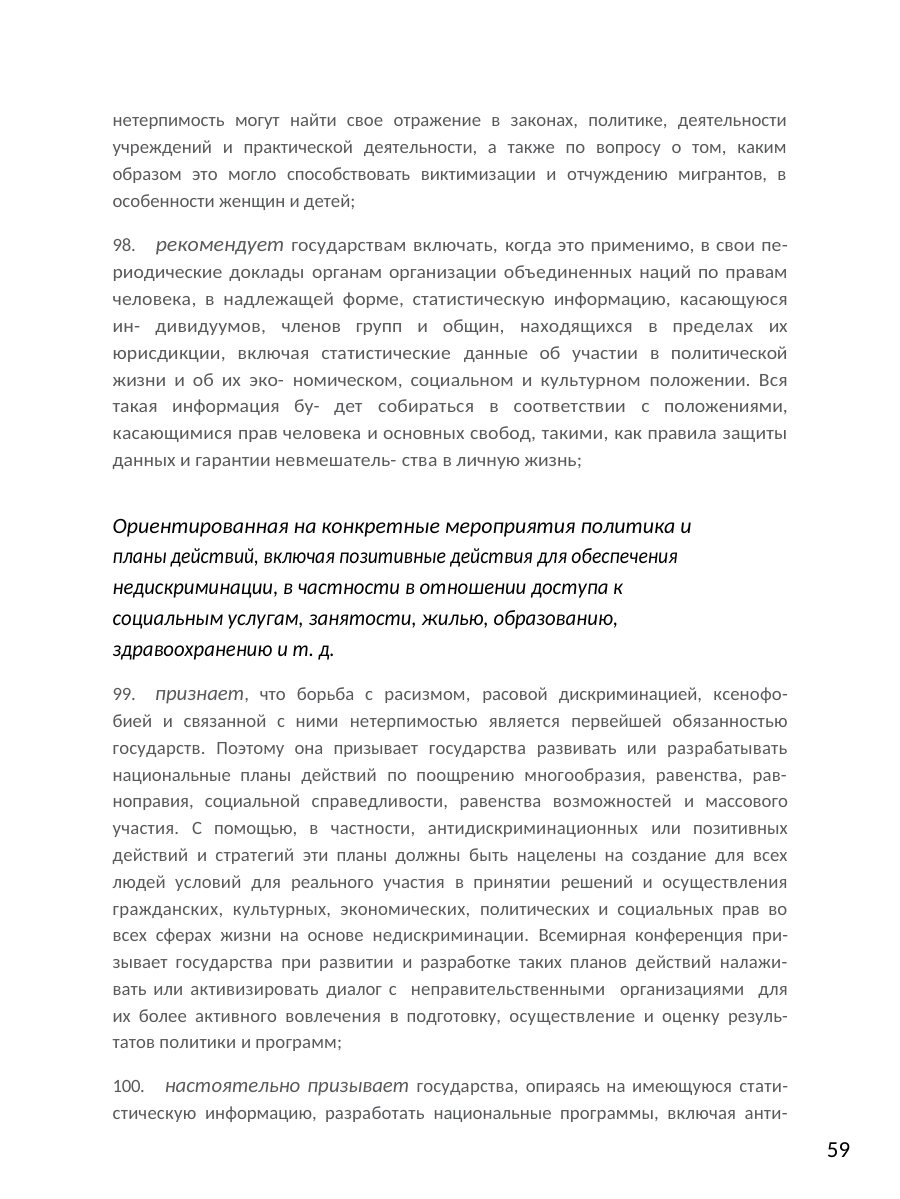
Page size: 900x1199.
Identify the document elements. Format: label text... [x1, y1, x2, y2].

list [112, 1073, 788, 1124]
text нетерпимость могут найти свое отражение в законах, политике, деятельности учреждений и практической деятельности, а также по вопросу о том, каким образом это могло способствовать виктимизации и отчуждению мигрантов, в особенности женщин и детей; [112, 109, 788, 212]
text недискриминации, в частности в отношении доступа к социальным услугам, занятости, жилью, образованию, здравоохранению и т. д. [112, 573, 720, 662]
list рекомендует государствам включать, когда это применимо, в свои пе- риодические доклады органам организации объединенных наций по правам человека, в надлежащей форме, статистическую информацию, касающуюся ин- дивидуумов, членов групп и общин, находящихся в пределах их юрисдикции, включая статистические данные об участии в политической жизни и об их эко- номическом, социальном и культурном положении. Вся такая информация бу- дет собираться в соответствии с положениями, касающимися прав человека и основных свобод, такими, как правила защиты данных и гарантии невмешатель- ства в личную жизнь; [112, 231, 788, 471]
subtitle Ориентированная на конкретные мероприятия политика и планы действий, включая позитивные действия для обеспечения [112, 512, 726, 569]
list признает, что борьба с расизмом, расовой дискриминацией, ксенофо- бией и связанной с ними нетерпимостью является первейшей обязанностью государств. Поэтому она призывает государства развивать или разрабатывать национальные планы действий по поощрению многообразия, равенства, рав- ноправия, социальной справедливости, равенства возможностей и массового участия. С помощью, в частности, антидискриминационных или позитивных действий и стратегий эти планы должны быть нацелены на создание для всех людей условий для реального участия в принятии решений и осуществления гражданских, культурных, экономических, политических и социальных прав во всех сферах жизни на основе недискриминации. Всемирная конференция при- зывает государства при развитии и разработке таких планов действий налажи- вать или активизировать диалог с неправительственными организациями для их более активного вовлечения в подготовку, осуществление и оценку резуль- татов политики и программ; [112, 680, 788, 1053]
